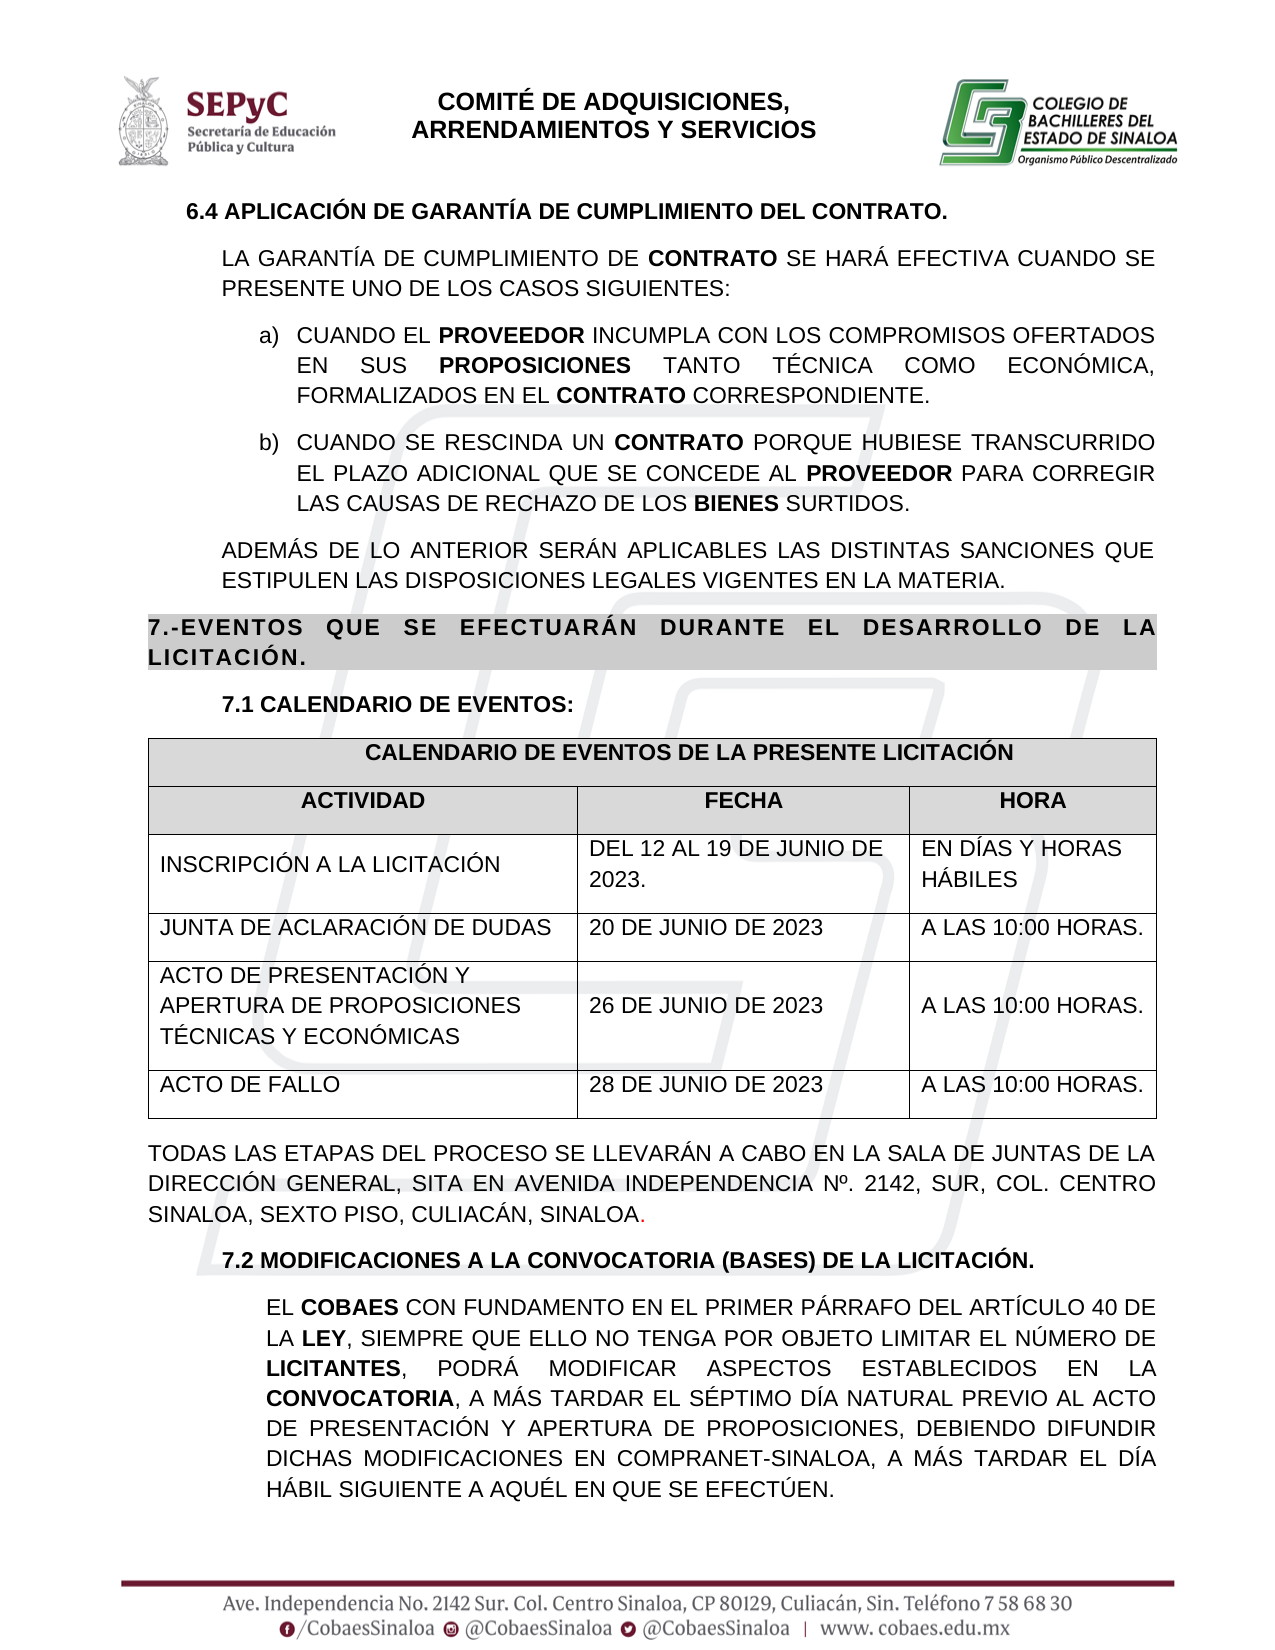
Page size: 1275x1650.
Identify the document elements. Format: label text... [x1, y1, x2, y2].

text 7.-EVENTOS QUE SE EFECTUARÁN DURANTE EL DESARROLLO DE LA LICITACIÓN. [148, 614, 1157, 670]
picture [117, 75, 1179, 1641]
table_header CALENDARIO DE EVENTOS DE LA PRESENTE LICITACIÓN [149, 739, 1156, 786]
table_cell EN DÍAS Y HORAS HÁBILES [910, 835, 1156, 913]
table_cell JUNTA DE ACLARACIÓN DE DUDAS [149, 914, 577, 961]
table_cell ACTO DE PRESENTACIÓN Y APERTURA DE PROPOSICIONES TÉCNICAS Y ECONÓMICAS [149, 962, 577, 1070]
table_cell A LAS 10:00 HORAS. [910, 962, 1156, 1070]
table_cell A LAS 10:00 HORAS. [910, 1071, 1156, 1118]
text LA GARANTÍA DE CUMPLIMIENTO DE CONTRATO SE HARÁ EFECTIVA CUANDO SE PRESENTE UNO DE LOS CASOS SIGUIENTES: [221, 245, 1155, 302]
list CUANDO SE RESCINDA UN CONTRATO PORQUE HUBIESE TRANSCURRIDO EL PLAZO ADICIONAL QUE SE CONCEDE AL PROVEEDOR PARA CORREGIR LAS CAUSAS DE RECHAZO DE LOS BIENES SURTIDOS. [259, 429, 1155, 516]
text 7.2 MODIFICACIONES A LA CONVOCATORIA (BASES) DE LA LICITACIÓN. [222, 1247, 1160, 1274]
table_cell 26 DE JUNIO DE 2023 [578, 962, 909, 1070]
table_cell FECHA [578, 787, 909, 834]
text TODAS LAS ETAPAS DEL PROCESO SE LLEVARÁN A CABO EN LA SALA DE JUNTAS DE LA DIRECCIÓN GENERAL, SITA EN AVENIDA INDEPENDENCIA Nº. 2142, SUR, COL. CENTRO SINALOA, SEXTO PISO, CULIACÁN, SINALOA. [148, 1140, 1157, 1227]
table_cell 20 DE JUNIO DE 2023 [578, 914, 909, 961]
text 7.1 CALENDARIO DE EVENTOS: [148, 691, 1157, 717]
table_cell DEL 12 AL 19 DE JUNIO DE 2023. [578, 835, 909, 913]
text EL COBAES CON FUNDAMENTO EN EL PRIMER PÁRRAFO DEL ARTÍCULO 40 DE LA LEY, SIEMPRE QUE ELLO NO TENGA POR OBJETO LIMITAR EL NÚMERO DE LICITANTES, PODRÁ MODIFICAR ASPECTOS ESTABLECIDOS EN LA CONVOCATORIA, A MÁS TARDAR EL SÉPTIMO DÍA NATURAL PREVIO AL ACTO DE PRESENTACIÓN Y APERTURA DE PROPOSICIONES, DEBIENDO DIFUNDIR DICHAS MODIFICACIONES EN COMPRANET-SINALOA, A MÁS TARDAR EL DÍA HÁBIL SIGUIENTE A AQUÉL EN QUE SE EFECTÚEN. [266, 1294, 1157, 1502]
table_cell HORA [910, 787, 1156, 834]
table_cell ACTIVIDAD [149, 787, 577, 834]
text ADEMÁS DE LO ANTERIOR SERÁN APLICABLES LAS DISTINTAS SANCIONES QUE ESTIPULEN LAS DISPOSICIONES LEGALES VIGENTES EN LA MATERIA. [221, 537, 1155, 593]
list CUANDO EL PROVEEDOR INCUMPLA CON LOS COMPROMISOS OFERTADOS EN SUS PROPOSICIONES TANTO TÉCNICA COMO ECONÓMICA, FORMALIZADOS EN EL CONTRATO CORRESPONDIENTE. [259, 322, 1155, 409]
table_cell INSCRIPCIÓN A LA LICITACIÓN [149, 835, 577, 913]
table_cell A LAS 10:00 HORAS. [910, 914, 1156, 961]
table_cell 28 DE JUNIO DE 2023 [578, 1071, 909, 1118]
table_cell ACTO DE FALLO [149, 1071, 577, 1118]
text 6.4 APLICACIÓN DE GARANTÍA DE CUMPLIMIENTO DEL CONTRATO. [148, 198, 1157, 224]
